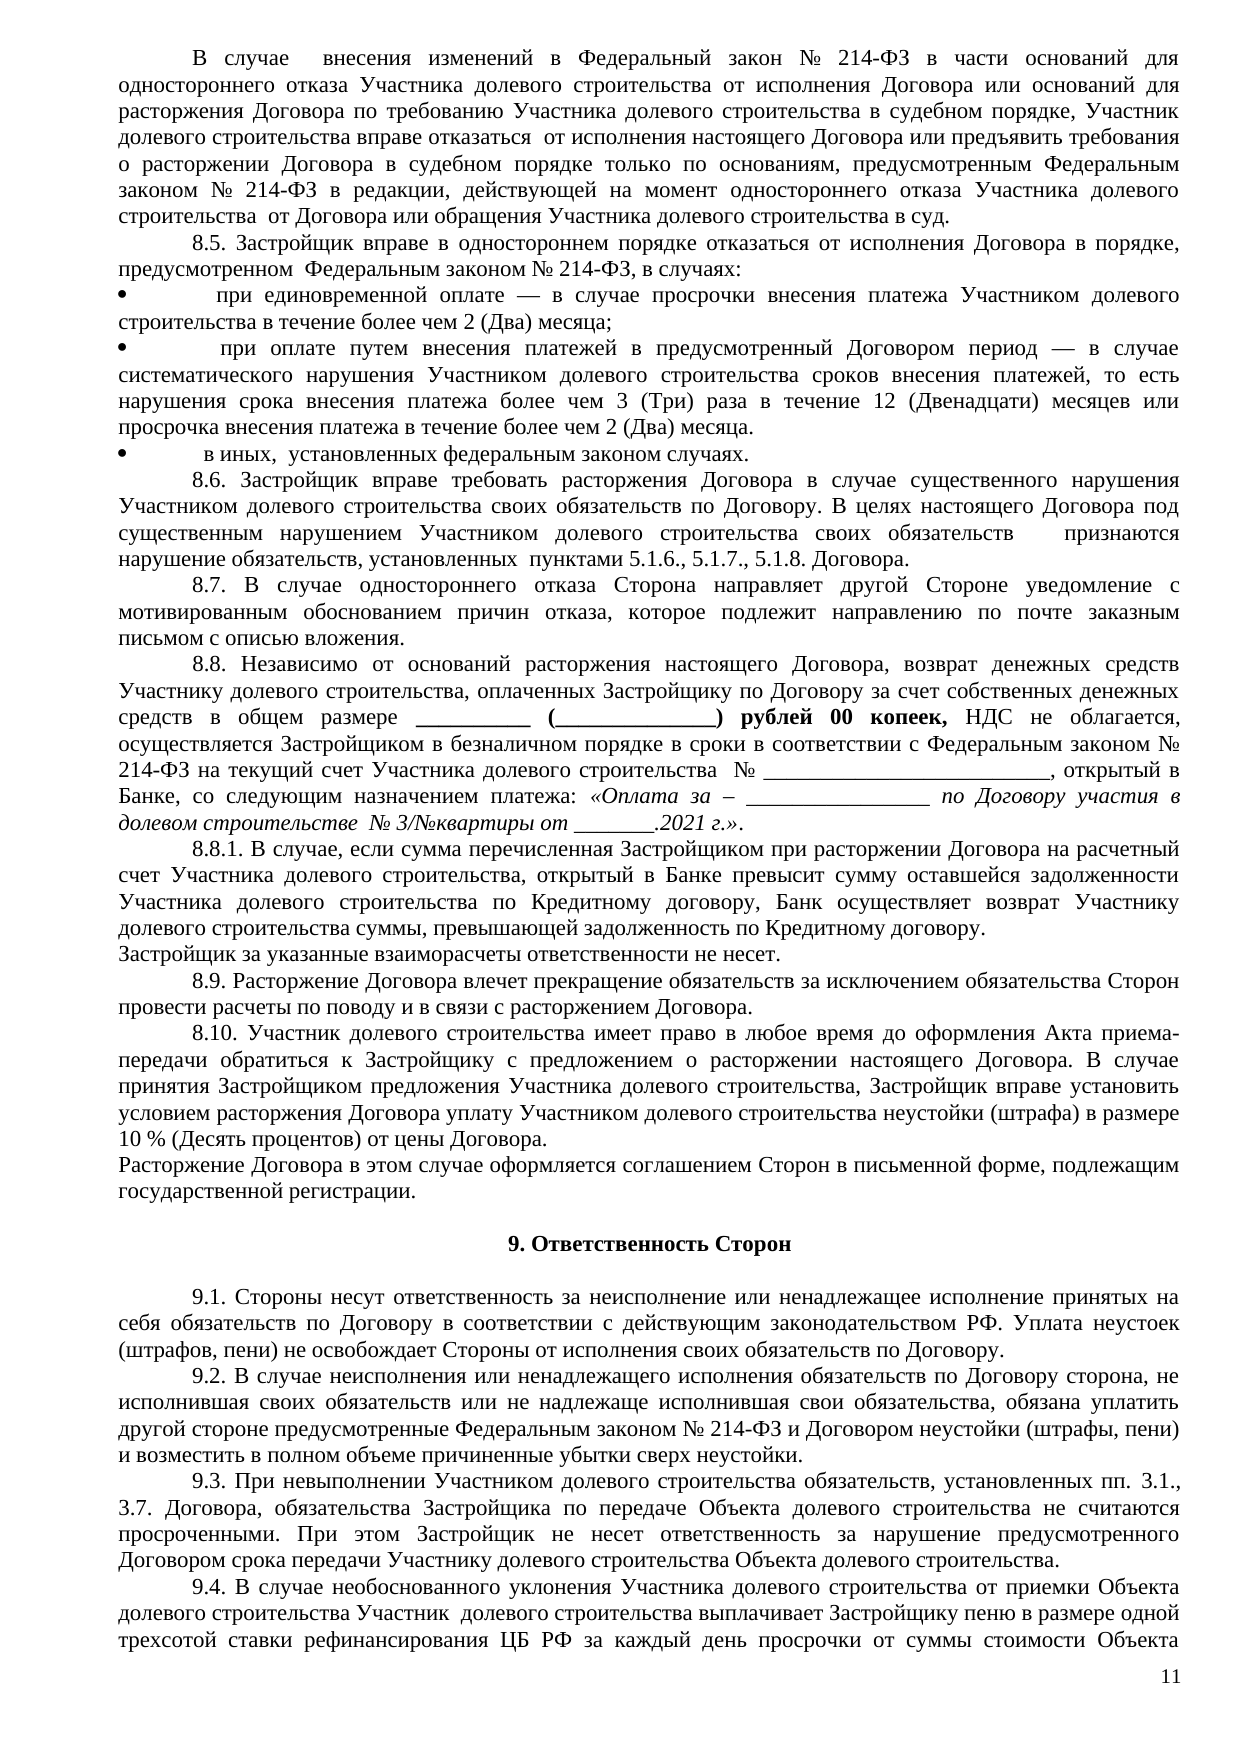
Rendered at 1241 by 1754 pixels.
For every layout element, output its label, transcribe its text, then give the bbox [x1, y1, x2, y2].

text 8.8. Независимо от оснований расторжения настоящего Договора, возврат денежных средств Участнику долевого строительства, оплаченных Застройщику по Договору за счет собственных денежных средств в общем размере __________ (______________) рублей 00 копеек, НДС не облагается, осуществляется Застройщиком в безналичном порядке в сроки в соответствии с Федеральным законом № 214-ФЗ на текущий счет Участника долевого строительства № _________________________, открытый в Банке, со следующим назначением платежа: «Оплата за – ________________ по Договору участия в долевом строительстве № 3/№квартиры от _______.2021 г.». [118, 651, 1181, 835]
text 8.9. Расторжение Договора влечет прекращение обязательств за исключением обязательства Сторон провести расчеты по поводу и в связи с расторжением Договора. [118, 967, 1181, 1019]
text 8.7. В случае одностороннего отказа Сторона направляет другой Стороне уведомление с мотивированным обоснованием причин отказа, которое подлежит направлению по почте заказным письмом с описью вложения. [118, 571, 1181, 651]
text 9. Ответственность Сторон [118, 1230, 1181, 1257]
text Застройщик за указанные взаиморасчеты ответственности не несет. [118, 940, 1181, 967]
text 8.8.1. В случае, если сумма перечисленная Застройщиком при расторжении Договора на расчетный счет Участника долевого строительства, открытый в Банке превысит сумму оставшейся задолженности Участника долевого строительства по Кредитному договору, Банк осуществляет возврат Участнику долевого строительства суммы, превышающей задолженность по Кредитному договору. [118, 835, 1181, 940]
list при единовременной оплате — в случае просрочки внесения платежа Участником долевого строительства в течение более чем 2 (Два) месяца; [118, 282, 1181, 334]
text 8.6. Застройщик вправе требовать расторжения Договора в случае существенного нарушения Участником долевого строительства своих обязательств по Договору. В целях настоящего Договора под существенным нарушением Участником долевого строительства своих обязательств признаются нарушение обязательств, установленных пунктами 5.1.6., 5.1.7., 5.1.8. Договора. [118, 466, 1181, 571]
text 9.1. Стороны несут ответственность за неисполнение или ненадлежащее исполнение принятых на себя обязательств по Договору в соответствии с действующим законодательством РФ. Уплата неустоек (штрафов, пени) не освобождает Стороны от исполнения своих обязательств по Договору. [118, 1283, 1181, 1362]
list в иных, установленных федеральным законом случаях. [118, 440, 1181, 466]
list при оплате путем внесения платежей в предусмотренный Договором период — в случае систематического нарушения Участником долевого строительства сроков внесения платежей, то есть нарушения срока внесения платежа более чем 3 (Три) раза в течение 12 (Двенадцати) месяцев или просрочка внесения платежа в течение более чем 2 (Два) месяца. [118, 334, 1181, 440]
text 8.10. Участник долевого строительства имеет право в любое время до оформления Акта приема-передачи обратиться к Застройщику с предложением о расторжении настоящего Договора. В случае принятия Застройщиком предложения Участника долевого строительства, Застройщик вправе установить условием расторжения Договора уплату Участником долевого строительства неустойки (штрафа) в размере 10 % (Десять процентов) от цены Договора. [118, 1019, 1181, 1151]
text 9.2. В случае неисполнения или ненадлежащего исполнения обязательств по Договору сторона, не исполнившая своих обязательств или не надлежаще исполнившая свои обязательства, обязана уплатить другой стороне предусмотренные Федеральным законом № 214-ФЗ и Договором неустойки (штрафы, пени) и возместить в полном объеме причиненные убытки сверх неустойки. [118, 1362, 1181, 1467]
text 8.5. Застройщик вправе в одностороннем порядке отказаться от исполнения Договора в порядке, предусмотренном Федеральным законом № 214-ФЗ, в случаях: [118, 229, 1181, 282]
text В случае внесения изменений в Федеральный закон № 214-ФЗ в части оснований для одностороннего отказа Участника долевого строительства от исполнения Договора или оснований для расторжения Договора по требованию Участника долевого строительства в судебном порядке, Участник долевого строительства вправе отказаться от исполнения настоящего Договора или предъявить требования о расторжении Договора в судебном порядке только по основаниям, предусмотренным Федеральным законом № 214-ФЗ в редакции, действующей на момент одностороннего отказа Участника долевого строительства от Договора или обращения Участника долевого строительства в суд. [118, 44, 1181, 229]
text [118, 1573, 1181, 1652]
text Расторжение Договора в этом случае оформляется соглашением Сторон в письменной форме, подлежащим государственной регистрации. [118, 1151, 1181, 1204]
text 9.3. При невыполнении Участником долевого строительства обязательств, установленных пп. 3.1., 3.7. Договора, обязательства Застройщика по передаче Объекта долевого строительства не считаются просроченными. При этом Застройщик не несет ответственность за нарушение предусмотренного Договором срока передачи Участнику долевого строительства Объекта долевого строительства. [118, 1467, 1181, 1573]
